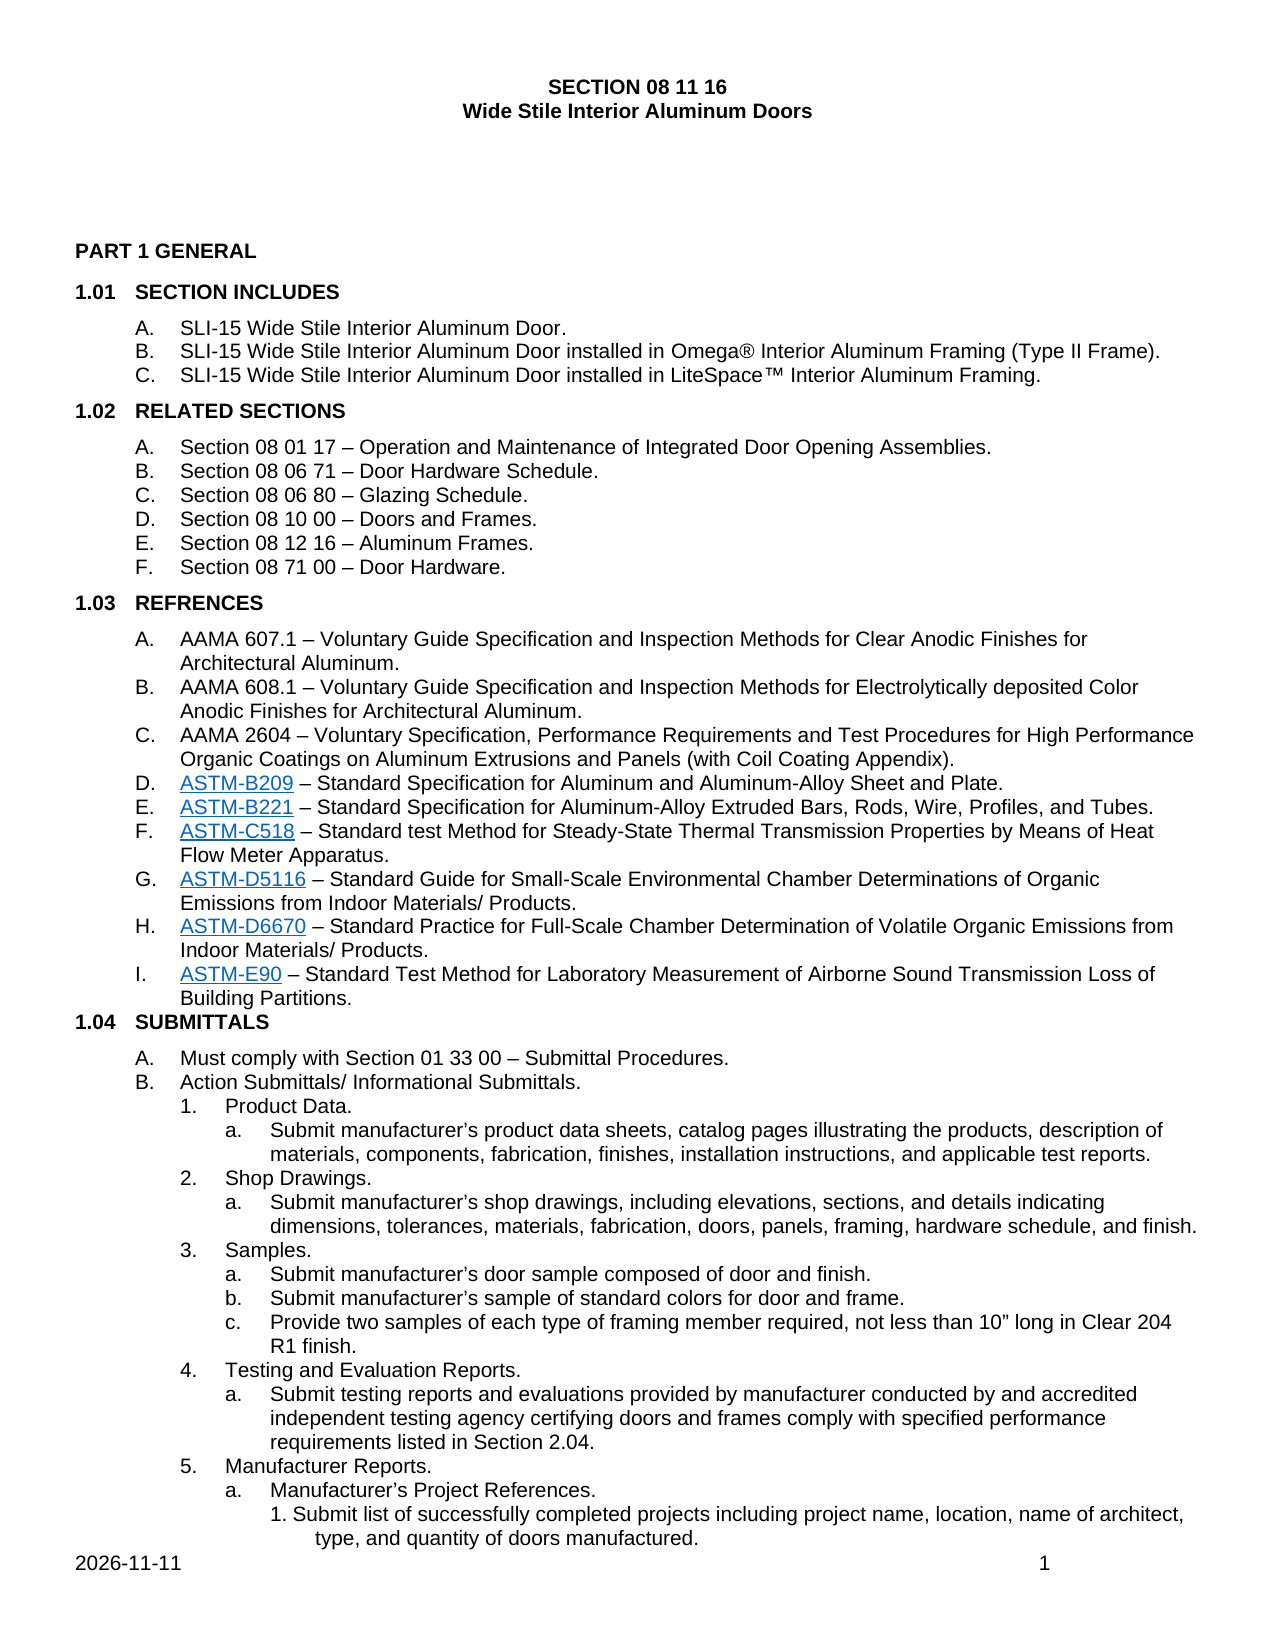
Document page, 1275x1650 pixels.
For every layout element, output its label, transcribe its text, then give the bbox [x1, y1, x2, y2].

list SECTION INCLUDES [75, 279, 1200, 303]
list Submit manufacturer’s shop drawings, including elevations, sections, and details indicating dimensions, tolerances, materials, fabrication, doors, panels, framing, hardware schedule, and finish. [225, 1190, 1200, 1238]
list Section 08 71 00 – Door Hardware. [135, 555, 1200, 579]
list SLI-15 Wide Stile Interior Aluminum Door. [135, 315, 1200, 339]
text PART 1 GENERAL [75, 239, 1200, 263]
list ASTM-B221 – Standard Specification for Aluminum-Alloy Extruded Bars, Rods, Wire, Profiles, and Tubes. [135, 794, 1200, 818]
list RELATED SECTIONS [75, 399, 1200, 423]
list Section 08 06 80 – Glazing Schedule. [135, 483, 1200, 507]
list Action Submittals/ Informational Submittals. [135, 1070, 1200, 1094]
list AAMA 608.1 – Voluntary Guide Specification and Inspection Methods for Electrolytically deposited Color Anodic Finishes for Architectural Aluminum. [135, 675, 1200, 723]
list ASTM-B209 – Standard Specification for Aluminum and Aluminum-Alloy Sheet and Plate. [135, 771, 1200, 794]
list Submit testing reports and evaluations provided by manufacturer conducted by and accredited independent testing agency certifying doors and frames comply with specified performance requirements listed in Section 2.04. [225, 1382, 1200, 1453]
list Section 08 06 71 – Door Hardware Schedule. [135, 459, 1200, 483]
list ASTM-E90 – Standard Test Method for Laboratory Measurement of Airborne Sound Transmission Loss of Building Partitions. [135, 962, 1200, 1010]
list SUBMITTALS [75, 1010, 1200, 1034]
list Manufacturer Reports. [180, 1453, 1200, 1477]
list AAMA 607.1 – Voluntary Guide Specification and Inspection Methods for Clear Anodic Finishes for Architectural Aluminum. [135, 627, 1200, 675]
list Samples. [180, 1238, 1200, 1262]
list Section 08 12 16 – Aluminum Frames. [135, 531, 1200, 555]
text Wide Stile Interior Aluminum Doors [75, 99, 1200, 123]
list Product Data. [180, 1094, 1200, 1118]
list Must comply with Section 01 33 00 – Submittal Procedures. [135, 1046, 1200, 1070]
list SLI-15 Wide Stile Interior Aluminum Door installed in LiteSpace™ Interior Aluminum Framing. [135, 363, 1200, 387]
list Section 08 10 00 – Doors and Frames. [135, 507, 1200, 531]
list Provide two samples of each type of framing member required, not less than 10” long in Clear 204 R1 finish. [225, 1310, 1200, 1358]
list REFRENCES [75, 591, 1200, 615]
list Submit manufacturer’s door sample composed of door and finish. [225, 1262, 1200, 1286]
list Submit list of successfully completed projects including project name, location, name of architect, type, and quantity of doors manufactured. [270, 1501, 1200, 1549]
text SECTION 08 11 16 [75, 75, 1200, 99]
list SLI-15 Wide Stile Interior Aluminum Door installed in Omega® Interior Aluminum Framing (Type II Frame). [135, 339, 1200, 363]
list AAMA 2604 – Voluntary Specification, Performance Requirements and Test Procedures for High Performance Organic Coatings on Aluminum Extrusions and Panels (with Coil Coating Appendix). [135, 723, 1200, 771]
list ASTM-D6670 – Standard Practice for Full-Scale Chamber Determination of Volatile Organic Emissions from Indoor Materials/ Products. [135, 914, 1200, 962]
list ASTM-C518 – Standard test Method for Steady-State Thermal Transmission Properties by Means of Heat Flow Meter Apparatus. [135, 818, 1200, 866]
list Testing and Evaluation Reports. [180, 1358, 1200, 1382]
list ASTM-D5116 – Standard Guide for Small-Scale Environmental Chamber Determinations of Organic Emissions from Indoor Materials/ Products. [135, 866, 1200, 914]
list Section 08 01 17 – Operation and Maintenance of Integrated Door Opening Assemblies. [135, 435, 1200, 459]
list Shop Drawings. [180, 1166, 1200, 1190]
list Submit manufacturer’s product data sheets, catalog pages illustrating the products, description of materials, components, fabrication, finishes, installation instructions, and applicable test reports. [225, 1118, 1200, 1166]
list Manufacturer’s Project References. [225, 1477, 1200, 1501]
list Submit manufacturer’s sample of standard colors for door and frame. [225, 1286, 1200, 1310]
